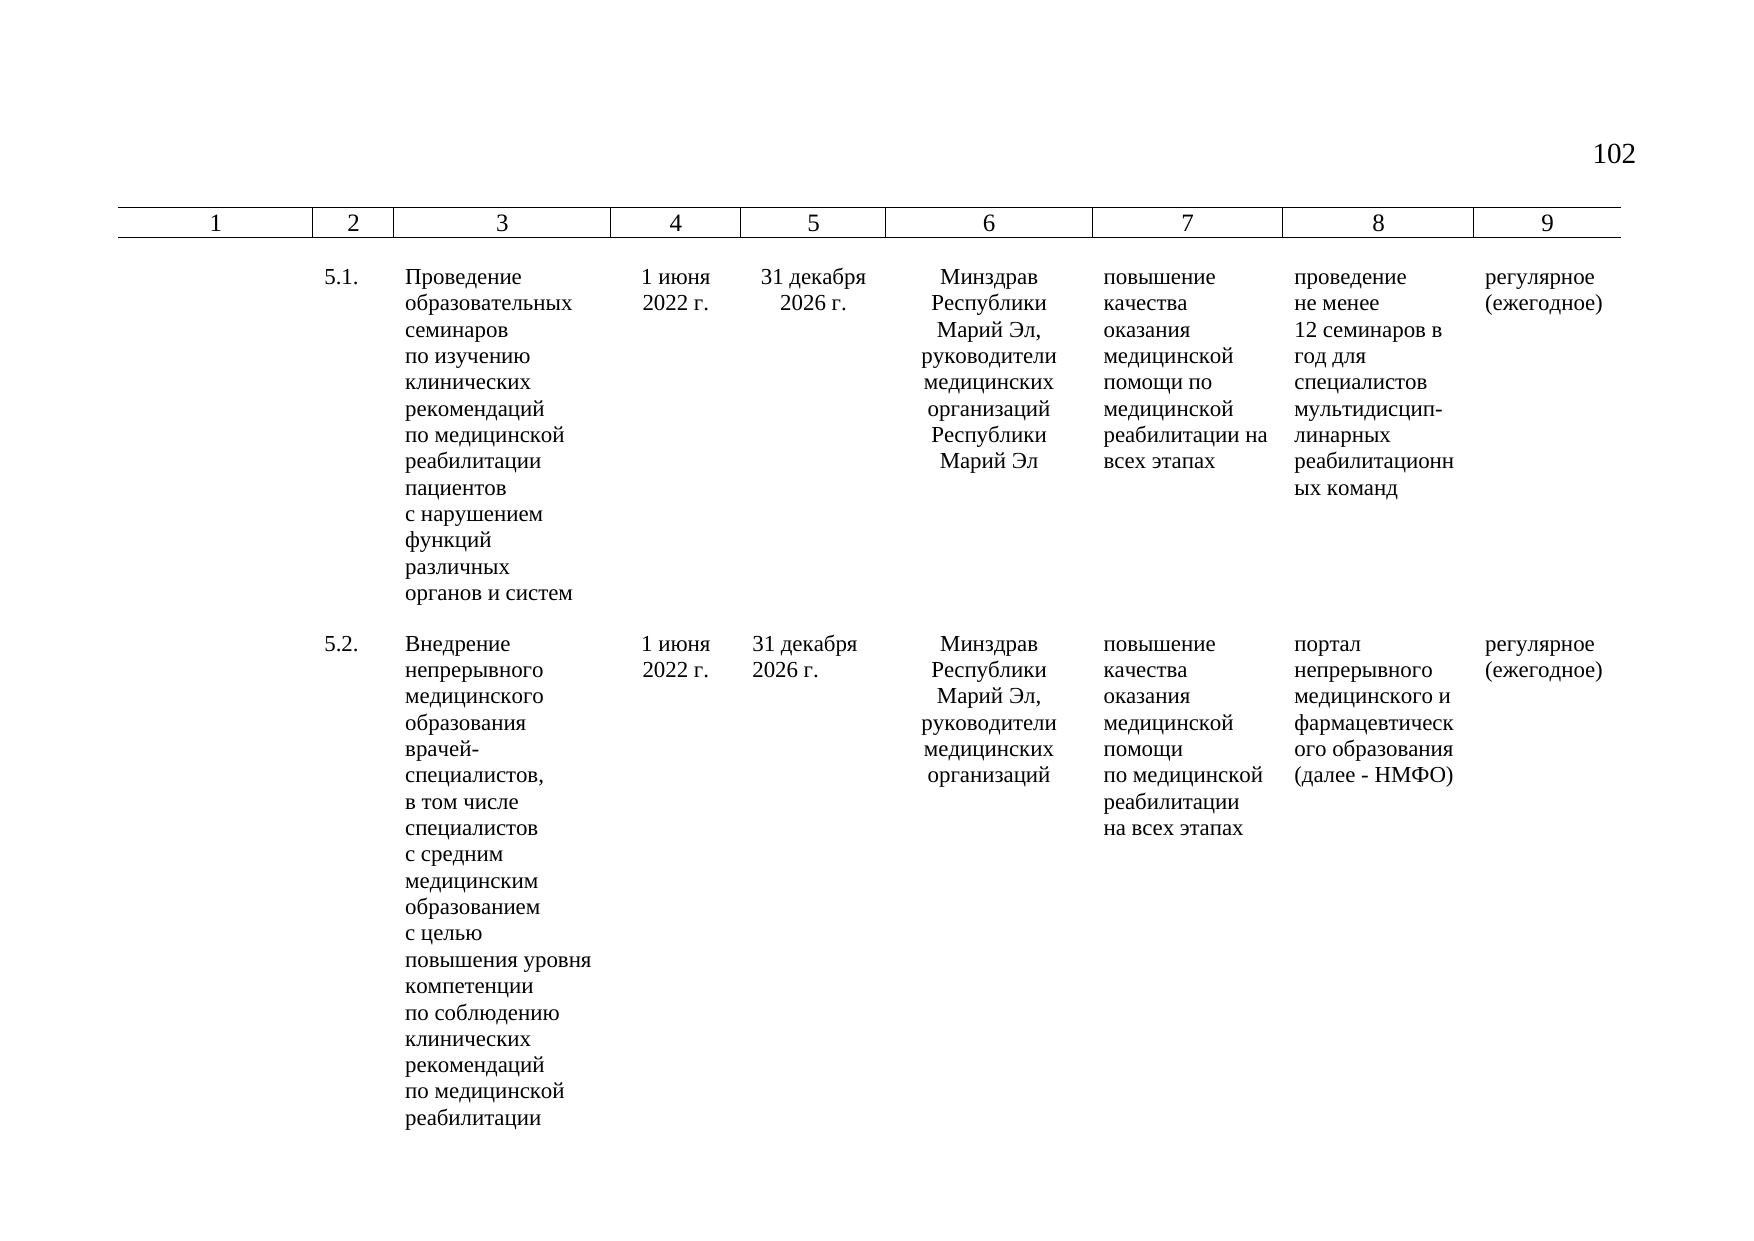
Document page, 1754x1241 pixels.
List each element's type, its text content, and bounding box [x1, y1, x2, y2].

table_header 1 [118, 208, 312, 237]
table_header 3 [394, 208, 610, 237]
table_header 9 [1474, 208, 1621, 237]
table_header 4 [611, 208, 740, 237]
table_header 5 [741, 208, 885, 237]
table_header 2 [313, 208, 393, 237]
table_header 7 [1093, 208, 1282, 237]
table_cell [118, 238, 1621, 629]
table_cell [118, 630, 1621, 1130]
table_header 8 [1283, 208, 1473, 237]
table_header 6 [886, 208, 1092, 237]
